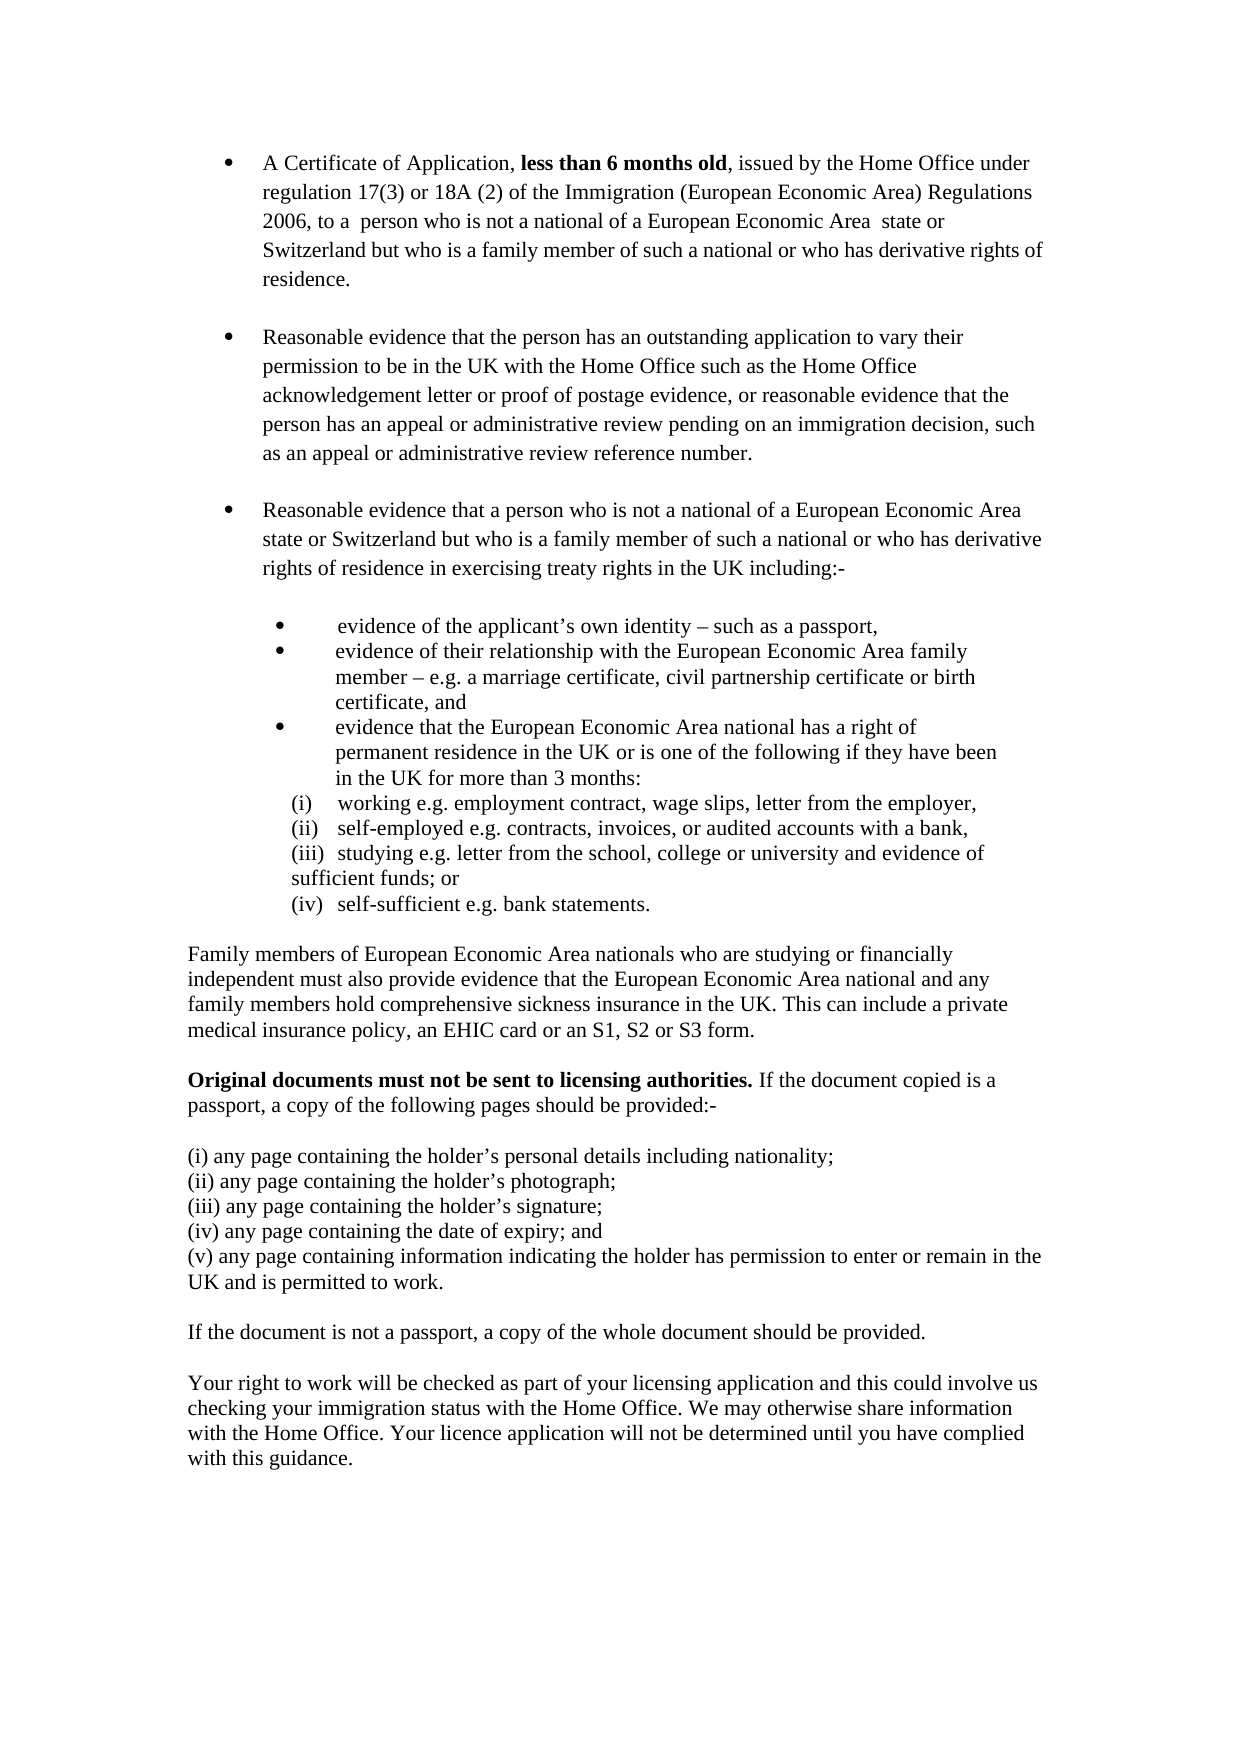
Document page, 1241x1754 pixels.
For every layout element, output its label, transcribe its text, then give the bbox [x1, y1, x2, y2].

list Reasonable evidence that the person has an outstanding application to vary their permission to be in the UK with the Home Office such as the Home Office acknowledgement letter or proof of postage evidence, or reasonable evidence that the person has an appeal or administrative review pending on an immigration decision, such as an appeal or administrative review reference number. [225, 324, 1053, 465]
list Your right to work will be checked as part of your licensing application and this could involve us checking your immigration status with the Home Office. We may otherwise share information with the Home Office. Your licence application will not be determined until you have complied with this guidance. [187, 1369, 1053, 1470]
text Family members of European Economic Area nationals who are studying or financially independent must also provide evidence that the European Economic Area national and any family members hold comprehensive sickness insurance in the UK. This can include a private medical insurance policy, an EHIC card or an S1, S2 or S3 form. [187, 941, 1053, 1042]
list (iv) self-sufficient e.g. bank statements. [291, 891, 1053, 916]
list (iii) studying e.g. letter from the school, college or university and evidence of sufficient funds; or [291, 840, 1053, 891]
text (iv) any page containing the date of expiry; and [187, 1218, 1053, 1243]
list evidence of their relationship with the European Economic Area family member – e.g. a marriage certificate, civil partnership certificate or birth certificate, and [276, 638, 1011, 714]
text (v) any page containing information indicating the holder has permission to enter or remain in the UK and is permitted to work. [187, 1243, 1053, 1294]
text Original documents must not be sent to licensing authorities. If the document copied is a passport, a copy of the following pages should be provided:- [187, 1067, 1053, 1117]
list Reasonable evidence that a person who is not a national of a European Economic Area state or Switzerland but who is a family member of such a national or who has derivative rights of residence in exercising treaty rights in the UK including:- [225, 497, 1053, 581]
list evidence of the applicant’s own identity – such as a passport, [247, 613, 1011, 638]
text (iii) any page containing the holder’s signature; [187, 1193, 1053, 1218]
list (ii) self-employed e.g. contracts, invoices, or audited accounts with a bank, [291, 815, 1053, 840]
list (i) working e.g. employment contract, wage slips, letter from the employer, [291, 790, 1053, 815]
list evidence that the European Economic Area national has a right of permanent residence in the UK or is one of the following if they have been in the UK for more than 3 months: [276, 714, 1011, 790]
text (i) any page containing the holder’s personal details including nationality; [187, 1143, 1053, 1168]
list If the document is not a passport, a copy of the whole document should be provided. [187, 1319, 1053, 1344]
text (ii) any page containing the holder’s photograph; [187, 1168, 1053, 1193]
list A Certificate of Application, less than 6 months old, issued by the Home Office under regulation 17(3) or 18A (2) of the Immigration (European Economic Area) Regulations 2006, to a person who is not a national of a European Economic Area state or Switzerland but who is a family member of such a national or who has derivative rights of residence. [225, 150, 1053, 291]
